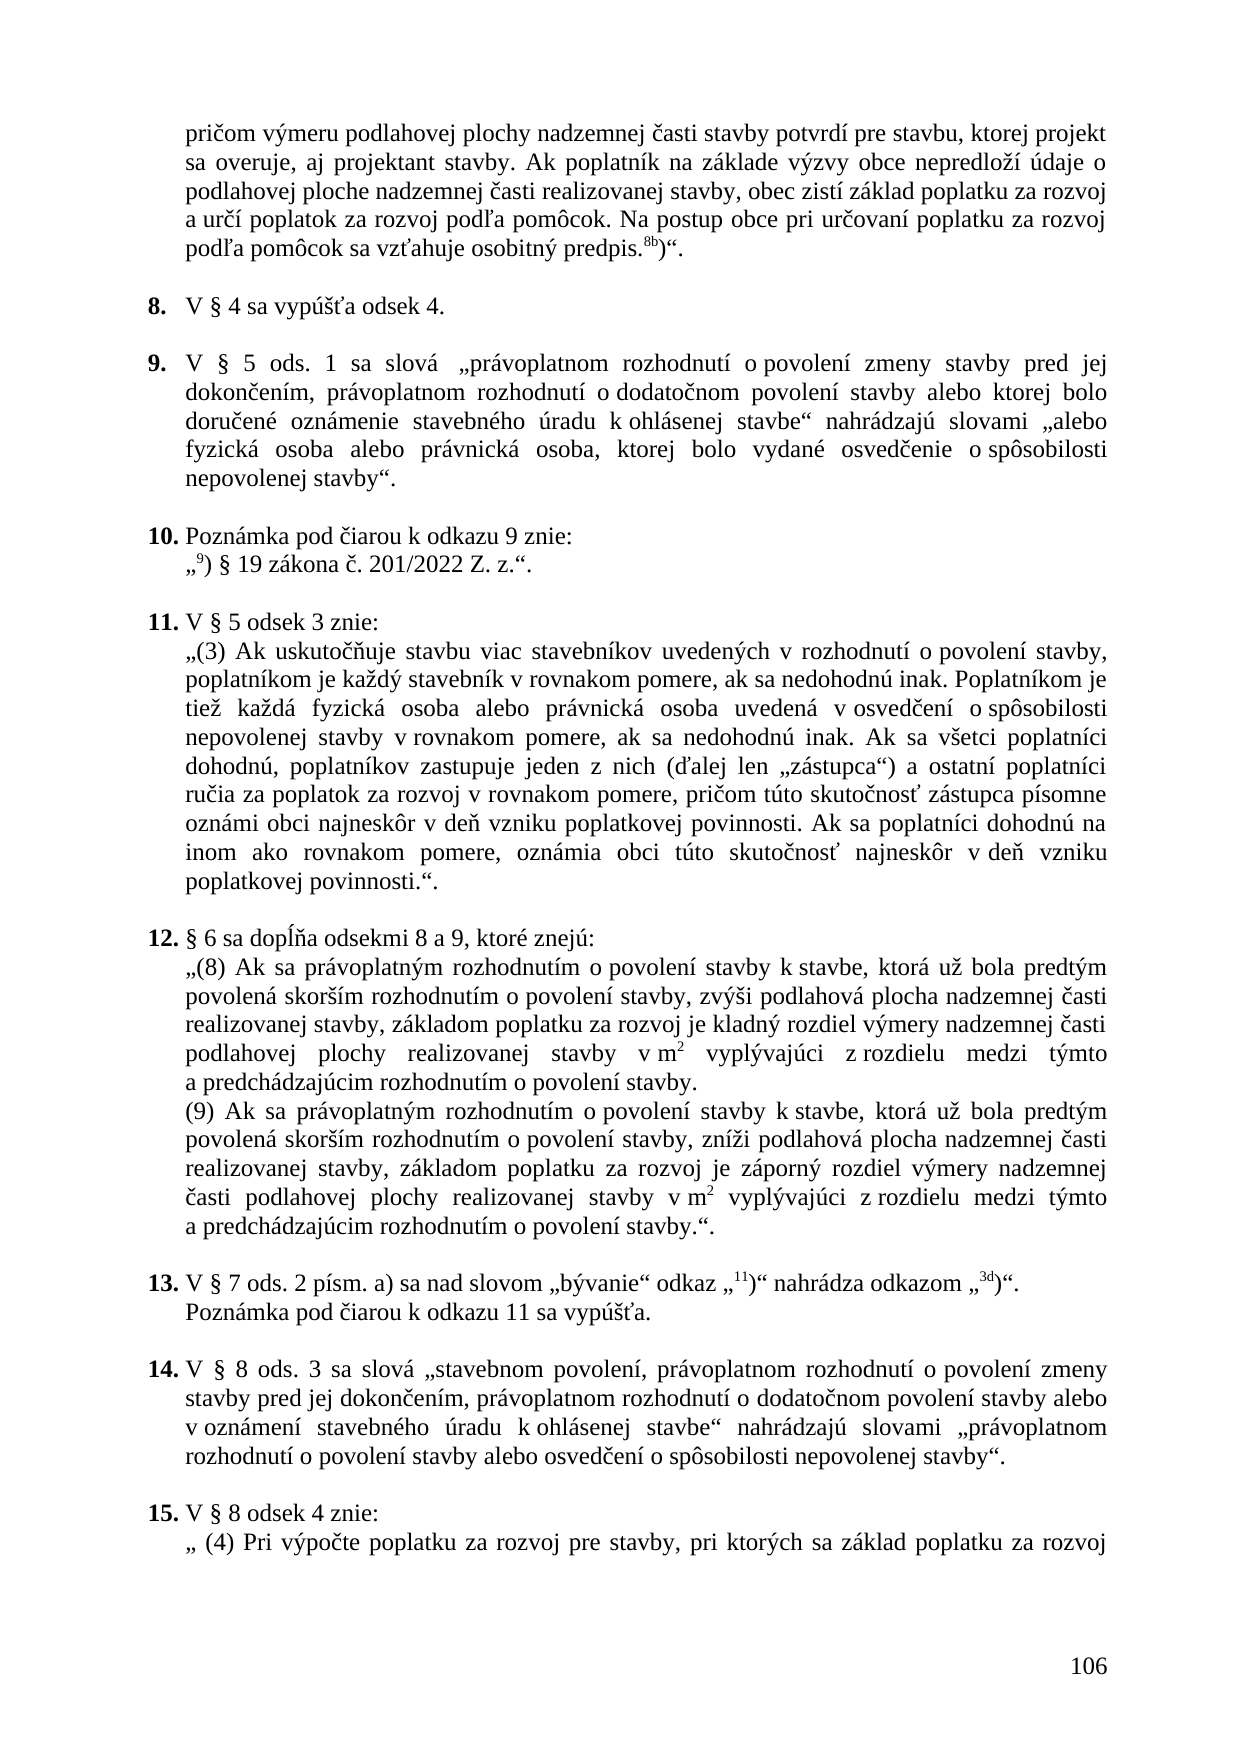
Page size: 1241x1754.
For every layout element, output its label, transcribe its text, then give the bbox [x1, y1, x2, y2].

text „9) § 19 zákona č. 201/2022 Z. z.“. [148, 549, 1107, 578]
text „(3) Ak uskutočňuje stavbu viac stavebníkov uvedených v rozhodnutí o povolení stavby, poplatníkom je každý stavebník v rovnakom pomere, ak sa nedohodnú inak. Poplatníkom je tiež každá fyzická osoba alebo právnická osoba uvedená v osvedčení o spôsobilosti nepovolenej stavby v rovnakom pomere, ak sa nedohodnú inak. Ak sa všetci poplatníci dohodnú, poplatníkov zastupuje jeden z nich (ďalej len „zástupca“) a ostatní poplatníci ručia za poplatok za rozvoj v rovnakom pomere, pričom túto skutočnosť zástupca písomne oznámi obci najneskôr v deň vzniku poplatkovej povinnosti. Ak sa poplatníci dohodnú na inom ako rovnakom pomere, oznámia obci túto skutočnosť najneskôr v deň vzniku poplatkovej povinnosti.“. [185, 636, 1107, 894]
list V § 8 odsek 4 znie: [148, 1498, 1107, 1527]
text Poznámka pod čiarou k odkazu 11 sa vypúšťa. [148, 1297, 1107, 1326]
list V § 5 ods. 1 sa slová „právoplatnom rozhodnutí o povolení zmeny stavby pred jej dokončením, právoplatnom rozhodnutí o dodatočnom povolení stavby alebo ktorej bolo doručené oznámenie stavebného úradu k ohlásenej stavbe“ nahrádzajú slovami „alebo fyzická osoba alebo právnická osoba, ktorej bolo vydané osvedčenie o spôsobilosti nepovolenej stavby“. [148, 348, 1107, 492]
list § 6 sa dopĺňa odsekmi 8 a 9, ktoré znejú: [148, 923, 1107, 952]
list Poznámka pod čiarou k odkazu 9 znie: [148, 521, 1107, 549]
list V § 5 odsek 3 znie: [148, 607, 1107, 636]
list V § 7 ods. 2 písm. a) sa nad slovom „bývanie“ odkaz „11)“ nahrádza odkazom „3d)“. [148, 1268, 1107, 1297]
text „(8) Ak sa právoplatným rozhodnutím o povolení stavby k stavbe, ktorá už bola predtým povolená skorším rozhodnutím o povolení stavby, zvýši podlahová plocha nadzemnej časti realizovanej stavby, základom poplatku za rozvoj je kladný rozdiel výmery nadzemnej časti podlahovej plochy realizovanej stavby v m2 vyplývajúci z rozdielu medzi týmto a predchádzajúcim rozhodnutím o povolení stavby. [185, 952, 1107, 1096]
list V § 4 sa vypúšťa odsek 4. [148, 291, 1107, 319]
list V § 8 ods. 3 sa slová „stavebnom povolení, právoplatnom rozhodnutí o povolení zmeny stavby pred jej dokončením, právoplatnom rozhodnutí o dodatočnom povolení stavby alebo v oznámení stavebného úradu k ohlásenej stavbe“ nahrádzajú slovami „právoplatnom rozhodnutí o povolení stavby alebo osvedčení o spôsobilosti nepovolenej stavby“. [148, 1354, 1107, 1469]
text (9) Ak sa právoplatným rozhodnutím o povolení stavby k stavbe, ktorá už bola predtým povolená skorším rozhodnutím o povolení stavby, zníži podlahová plocha nadzemnej časti realizovanej stavby, základom poplatku za rozvoj je záporný rozdiel výmery nadzemnej časti podlahovej plochy realizovanej stavby v m2 vyplývajúci z rozdielu medzi týmto a predchádzajúcim rozhodnutím o povolení stavby.“. [185, 1096, 1107, 1239]
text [185, 1527, 1107, 1556]
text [185, 118, 1107, 262]
